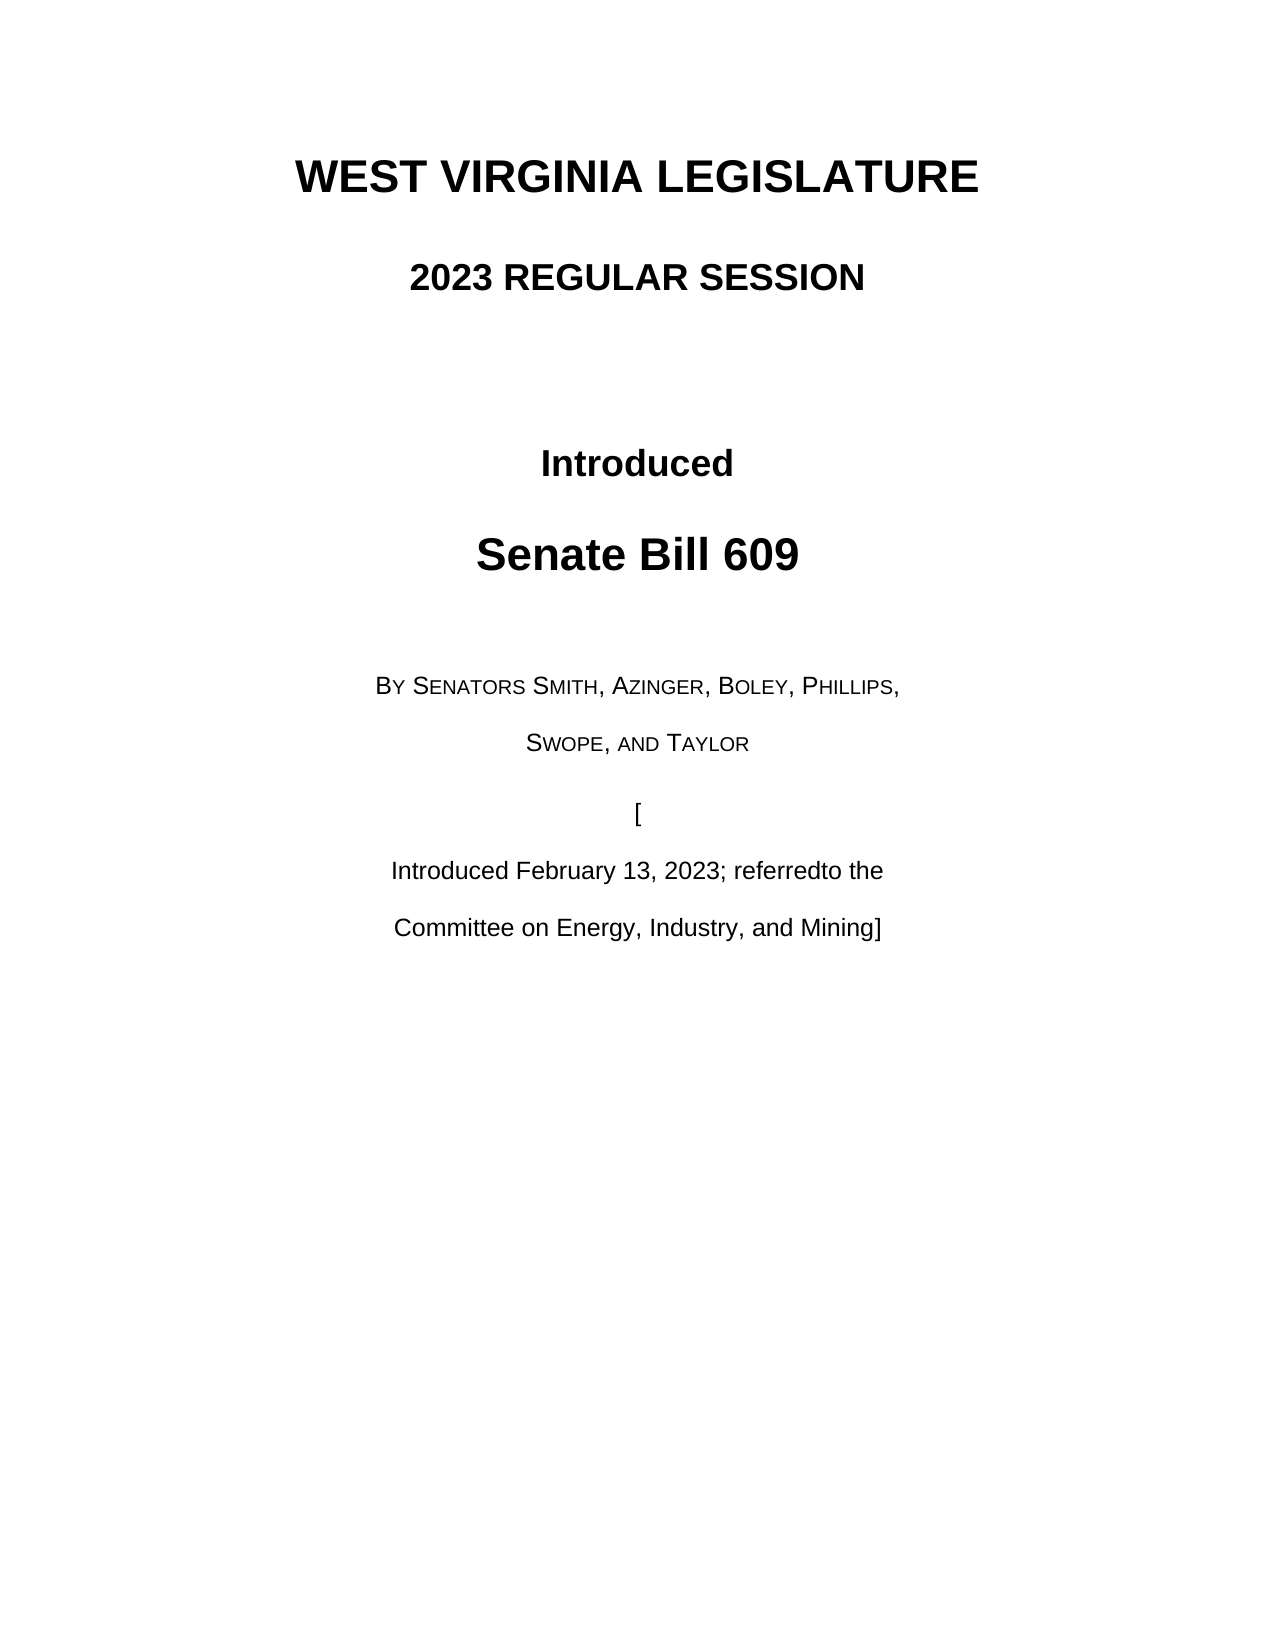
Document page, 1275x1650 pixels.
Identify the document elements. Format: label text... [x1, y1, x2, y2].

text By [337, 671, 937, 757]
title WEST virginia legislature [150, 150, 1125, 203]
text [] [337, 798, 937, 942]
text Bill [150, 528, 1125, 581]
title 2023 regular session [150, 255, 1125, 298]
